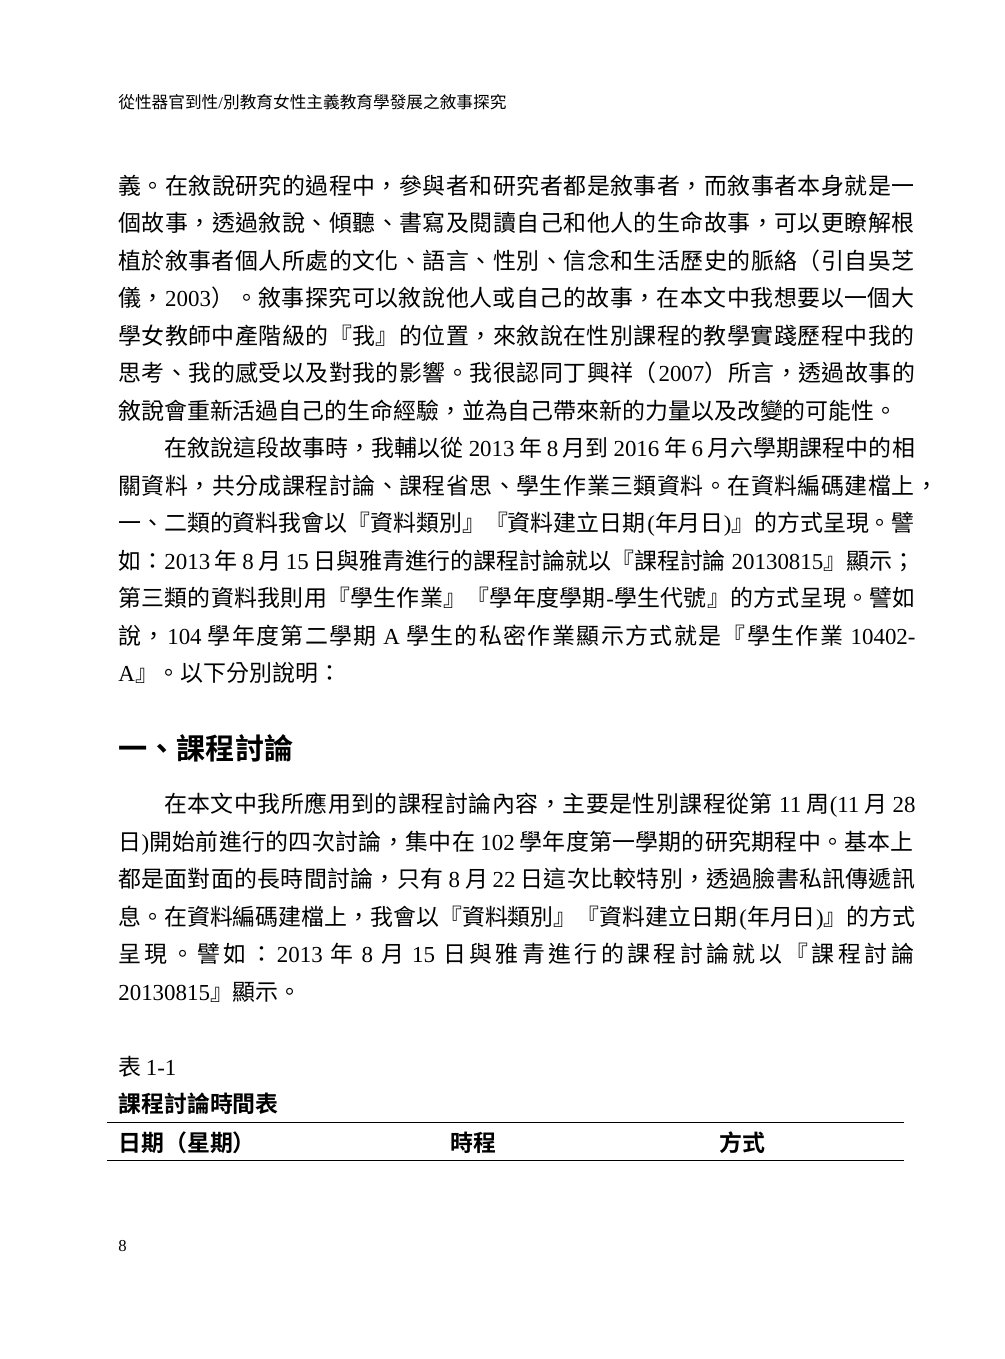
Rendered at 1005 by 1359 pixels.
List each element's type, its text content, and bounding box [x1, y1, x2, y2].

text 在本文中我所應用到的課程討論內容，主要是性別課程從第11周()開始前進行的四次討論，集中在102學年度第一學期的研究期程中。基本上都是面對面的長時間討論，只有這次比較特別，透過臉書私訊傳遞訊息。在資料編碼建檔上，我會以『資料類別』『資料建立日期(年月日)』的方式呈現。譬如：與雅青進行的課程討論就以『課程討論20130815』顯示。 [118, 784, 915, 1009]
text 一、課程討論 [118, 709, 915, 784]
table_header 時程 [366, 1123, 579, 1160]
text 課程討論時間表 [118, 1084, 915, 1122]
text 表1-1 [118, 1047, 915, 1084]
text 在敘說這段故事時，我輔以從2013年8月到2016年6月六學期課程中的相關資料，共分成課程討論、課程省思、學生作業三類資料。在資料編碼建檔上，一、二類的資料我會以『資料類別』『資料建立日期(年月日)』的方式呈現。譬如：與雅青進行的課程討論就以『課程討論20130815』顯示；第三類的資料我則用『學生作業』『學年度學期-學生代號』的方式呈現。譬如說，104學年度第二學期A學生的私密作業顯示方式就是『學生作業10402-A』。以下分別說明： [118, 428, 915, 690]
table_header 方式 [580, 1123, 904, 1160]
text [118, 165, 915, 428]
table_header 日期（星期） [107, 1123, 366, 1160]
